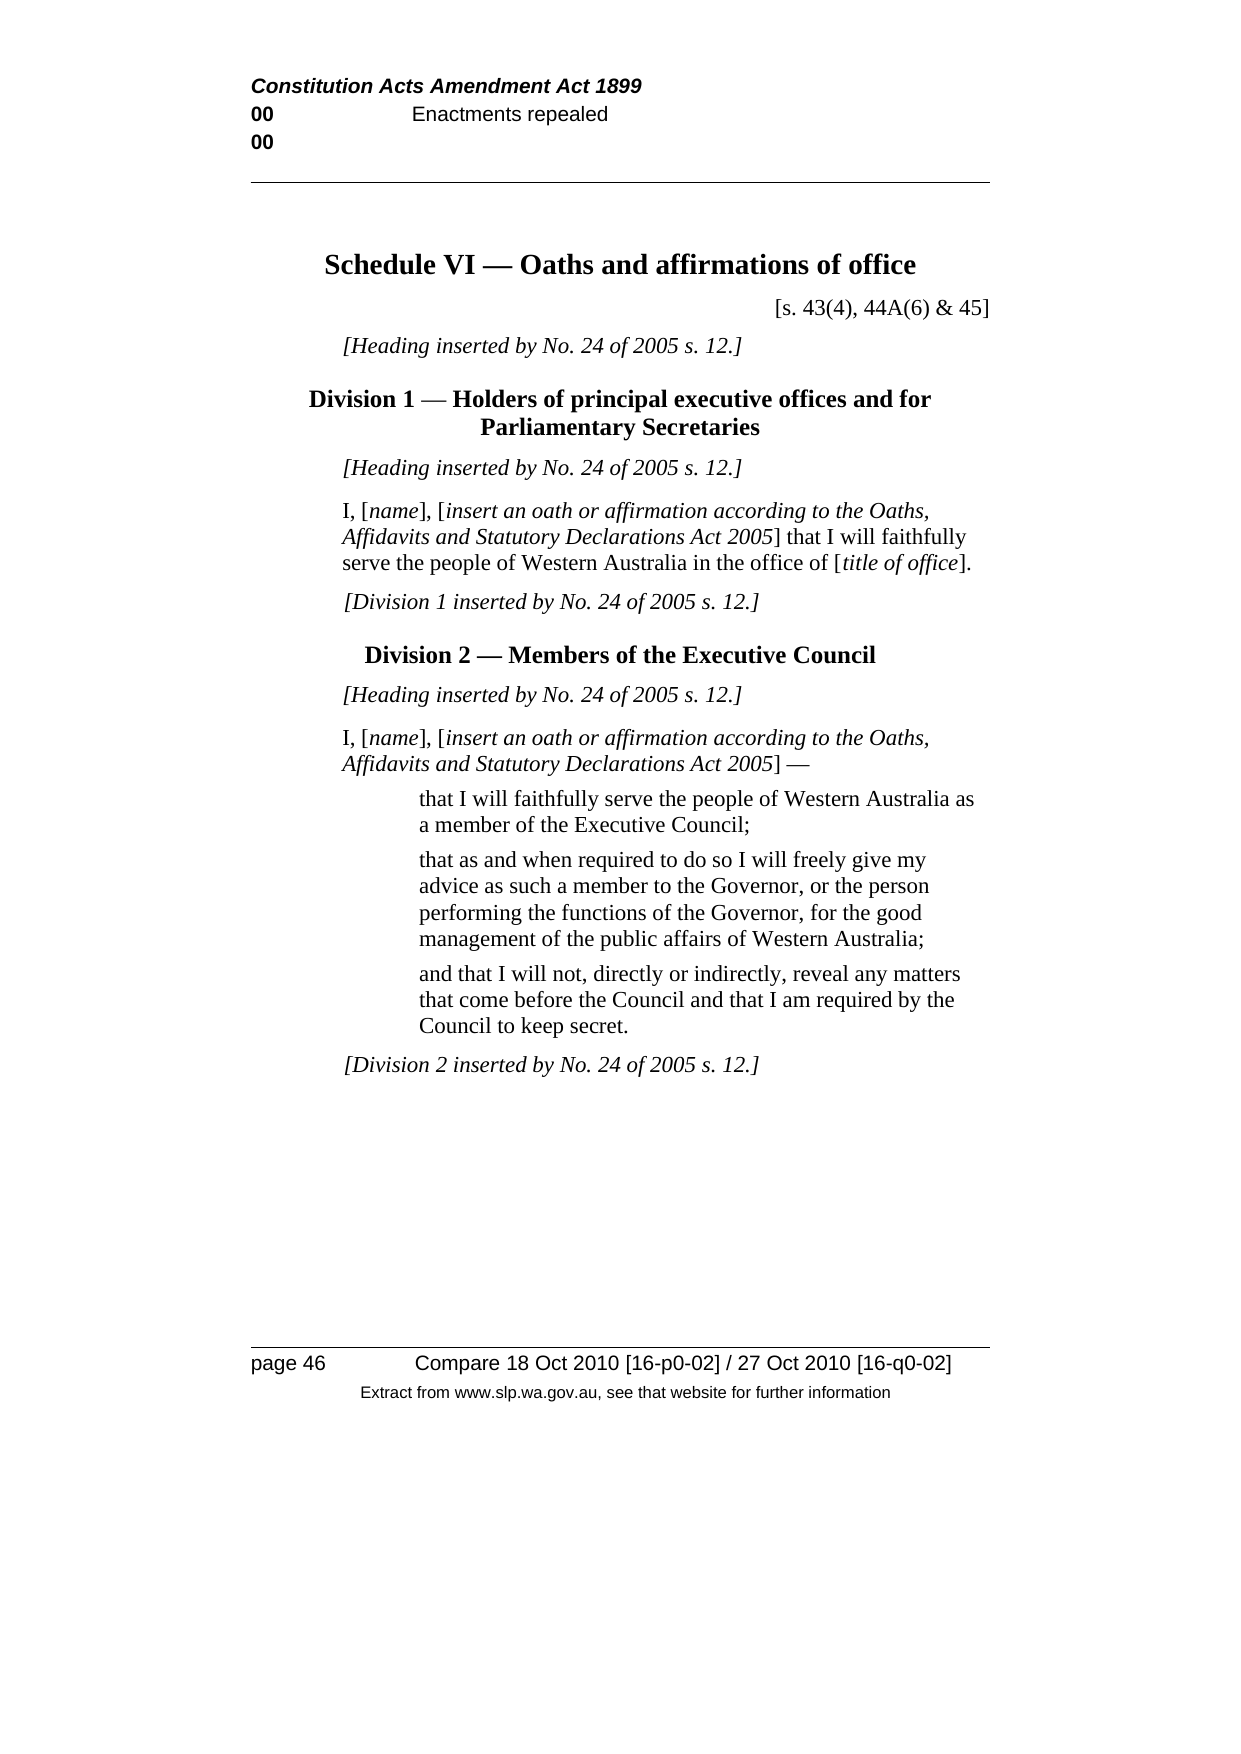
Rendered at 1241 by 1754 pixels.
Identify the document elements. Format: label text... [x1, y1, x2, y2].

subtitle [Heading inserted by No. 24 of 2005 s. 12.] [251, 332, 990, 359]
text I, [name], [insert an oath or affirmation according to the Oaths, Affidavits and Statutory Declarations Act 2005] that I will faithfully serve the people of Western Australia in the office of [title of office]. [251, 497, 990, 576]
text that as and when required to do so I will freely give my advice as such a member to the Governor, or the person performing the functions of the Governor, for the good management of the public affairs of Western Australia; [251, 846, 990, 951]
subtitle [Heading inserted by No. 24 of 2005 s. 12.] [251, 454, 990, 480]
subtitle Schedule VI — Oaths and affirmations of office [251, 247, 990, 281]
text [Division 1 inserted by No. 24 of 2005 s. 12.] [251, 588, 990, 615]
subtitle [Heading inserted by No. 24 of 2005 s. 12.] [251, 681, 990, 707]
text [Division 2 inserted by No. 24 of 2005 s. 12.] [251, 1051, 990, 1078]
subtitle Division 2 — Members of the Executive Council [251, 640, 990, 668]
text I, [name], [insert an oath or affirmation according to the Oaths, Affidavits and Statutory Declarations Act 2005] — [251, 724, 990, 777]
subtitle Division 1 — Holders of principal executive offices and for Parliamentary Secretaries [251, 384, 990, 441]
text that I will faithfully serve the people of Western Australia as a member of the Executive Council; [251, 785, 990, 838]
text and that I will not, directly or indirectly, reveal any matters that come before the Council and that I am required by the Council to keep secret. [251, 960, 990, 1039]
text [s. 43(4), 44A(6) & 45] [251, 293, 990, 320]
